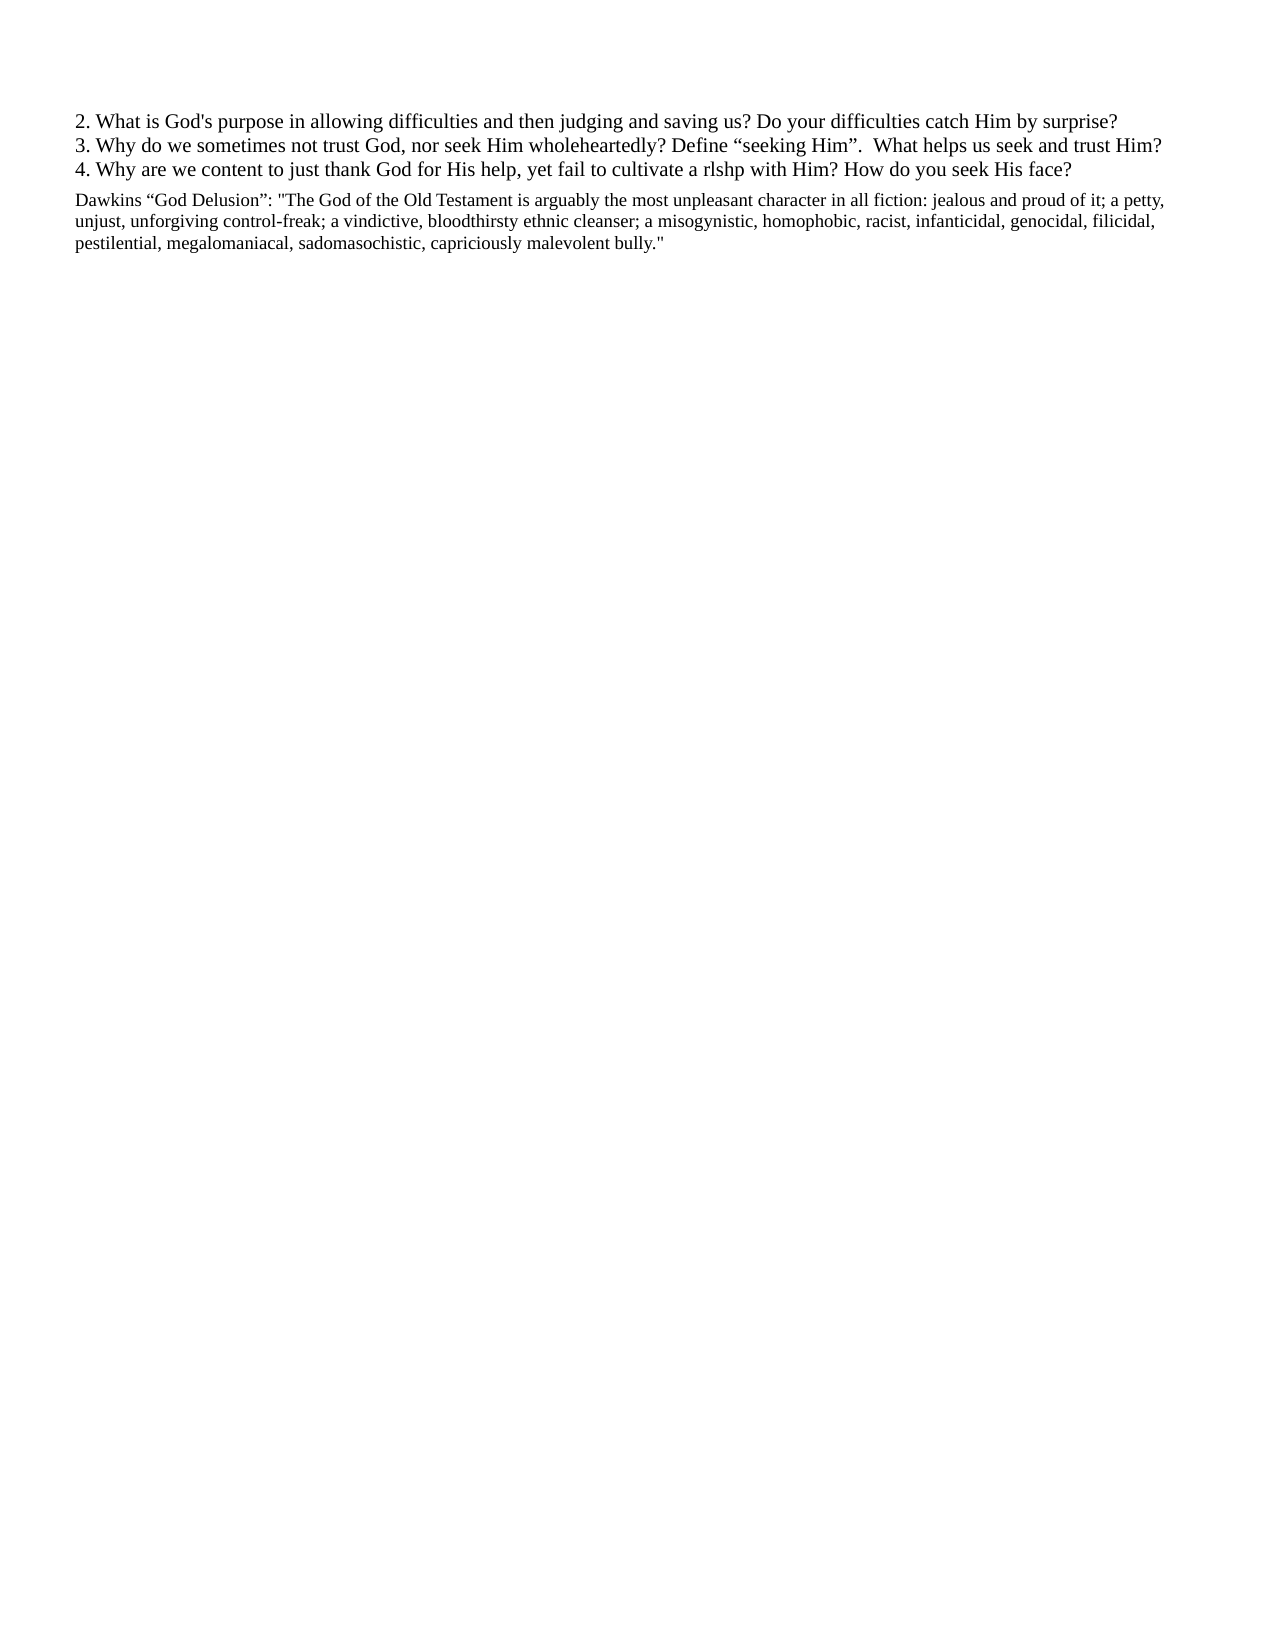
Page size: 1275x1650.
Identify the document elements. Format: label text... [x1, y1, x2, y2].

text Dawkins “God Delusion”: "The God of the Old Testament is arguably the most unpleasant character in all fiction: jealous and proud of it; a petty, unjust, unforgiving control-freak; a vindictive, bloodthirsty ethnic cleanser; a misogynistic, homophobic, racist, infanticidal, genocidal, filicidal, pestilential, megalomaniacal, sadomasochistic, capriciously malevolent bully." [75, 188, 1200, 253]
text 4. Why are we content to just thank God for His help, yet fail to cultivate a rlshp with Him? How do you seek His face? [75, 157, 1200, 181]
text 2. What is God's purpose in allowing difficulties and then judging and saving us? Do your difficulties catch Him by surprise? [75, 109, 1200, 133]
text 3. Why do we sometimes not trust God, nor seek Him wholeheartedly? Define “seeking Him”. What helps us seek and trust Him? [75, 133, 1200, 157]
